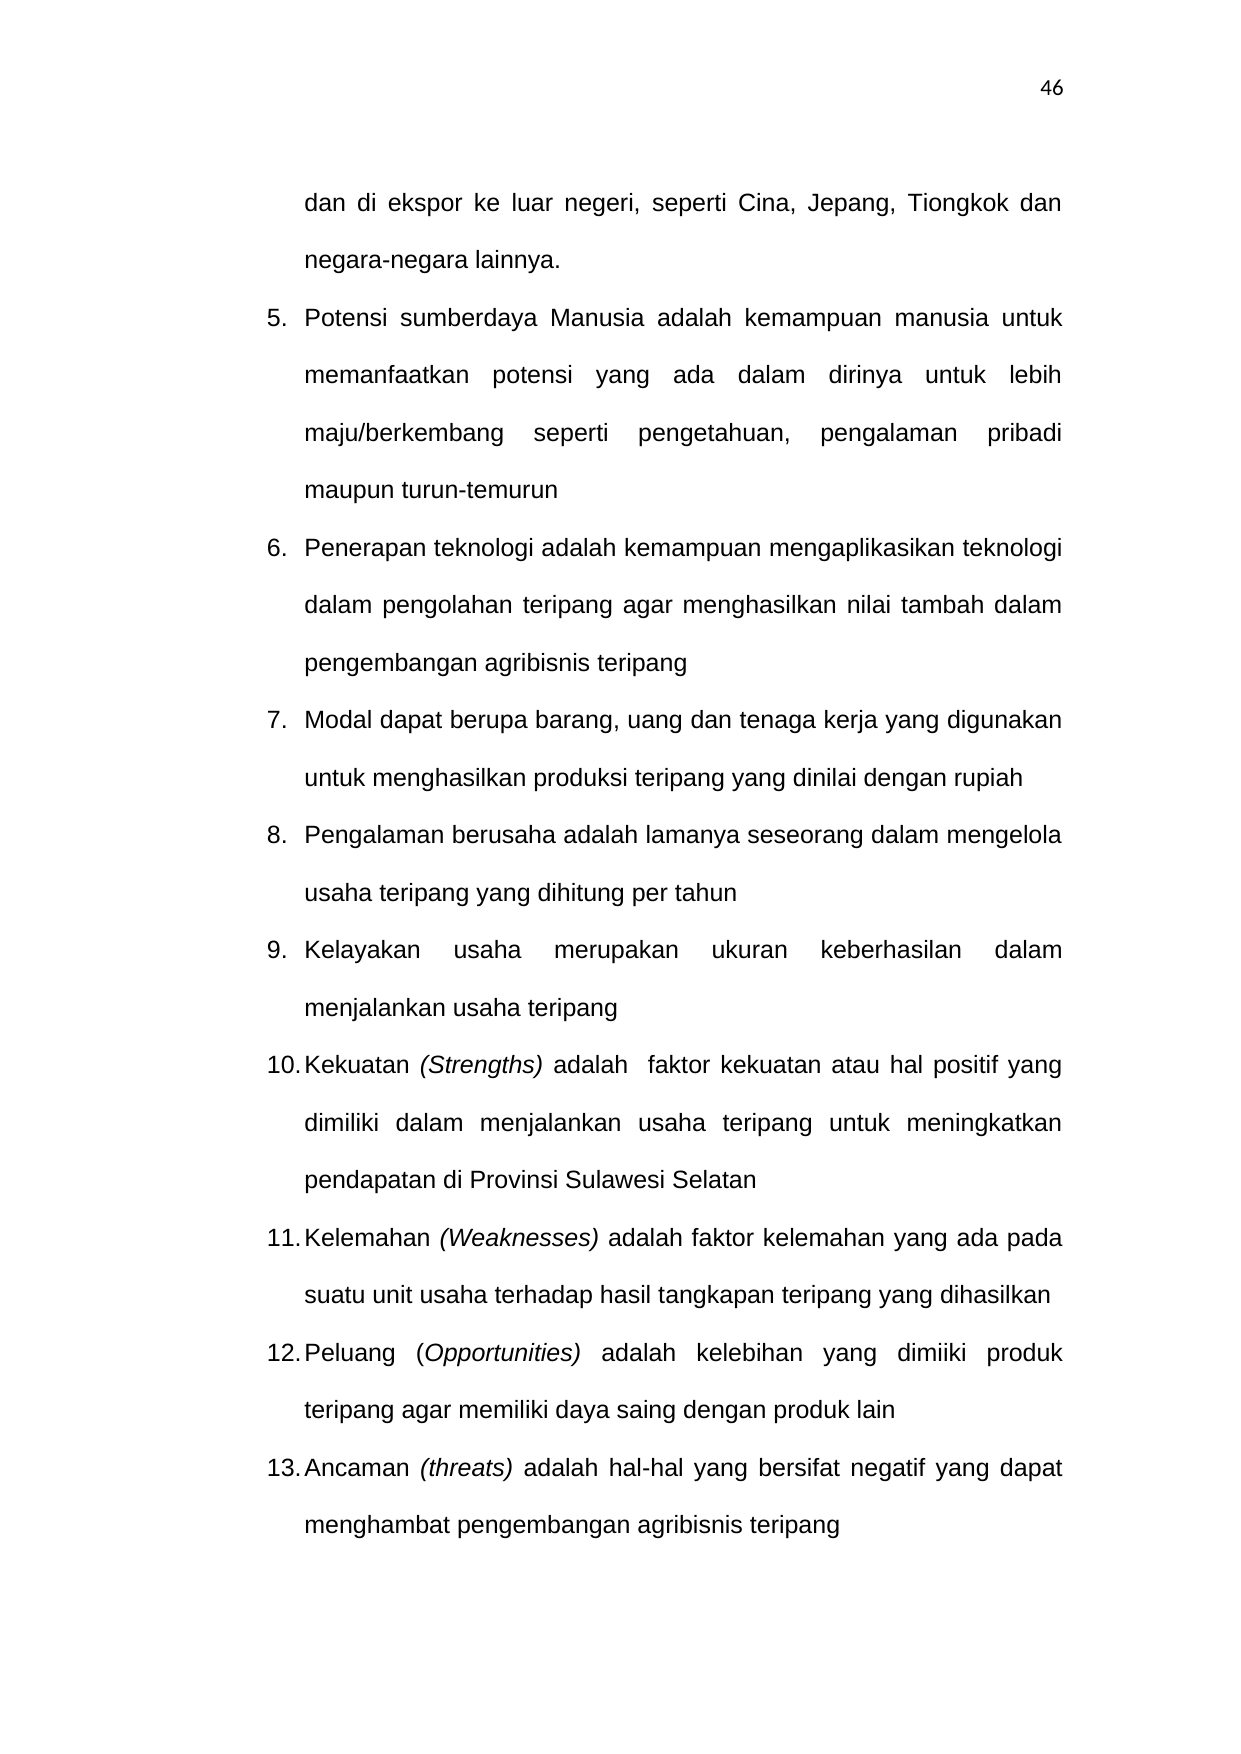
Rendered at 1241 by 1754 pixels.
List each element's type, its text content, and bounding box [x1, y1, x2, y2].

list Peluang (Opportunities) adalah kelebihan yang dimiiki produk teripang agar memiliki daya saing dengan produk lain [267, 1337, 1063, 1424]
list Kekuatan (Strengths) adalah faktor kekuatan atau hal positif yang dimiliki dalam menjalankan usaha teripang untuk meningkatkan pendapatan di Provinsi Sulawesi Selatan [267, 1050, 1063, 1194]
list Ancaman (threats) adalah hal-hal yang bersifat negatif yang dapat menghambat pengembangan agribisnis teripang [267, 1452, 1063, 1539]
list Kelayakan usaha merupakan ukuran keberhasilan dalam menjalankan usaha teripang [267, 935, 1063, 1021]
list Modal dapat berupa barang, uang dan tenaga kerja yang digunakan untuk menghasilkan produksi teripang yang dinilai dengan rupiah [267, 705, 1063, 791]
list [267, 187, 1063, 274]
list Potensi sumberdaya Manusia adalah kemampuan manusia untuk memanfaatkan potensi yang ada dalam dirinya untuk lebih maju/berkembang seperti pengetahuan, pengalaman pribadi maupun turun-temurun [267, 302, 1063, 504]
list Pengalaman berusaha adalah lamanya seseorang dalam mengelola usaha teripang yang dihitung per tahun [267, 820, 1063, 906]
list Kelemahan (Weaknesses) adalah faktor kelemahan yang ada pada suatu unit usaha terhadap hasil tangkapan teripang yang dihasilkan [267, 1222, 1063, 1309]
list Penerapan teknologi adalah kemampuan mengaplikasikan teknologi dalam pengolahan teripang agar menghasilkan nilai tambah dalam pengembangan agribisnis teripang [267, 532, 1063, 676]
